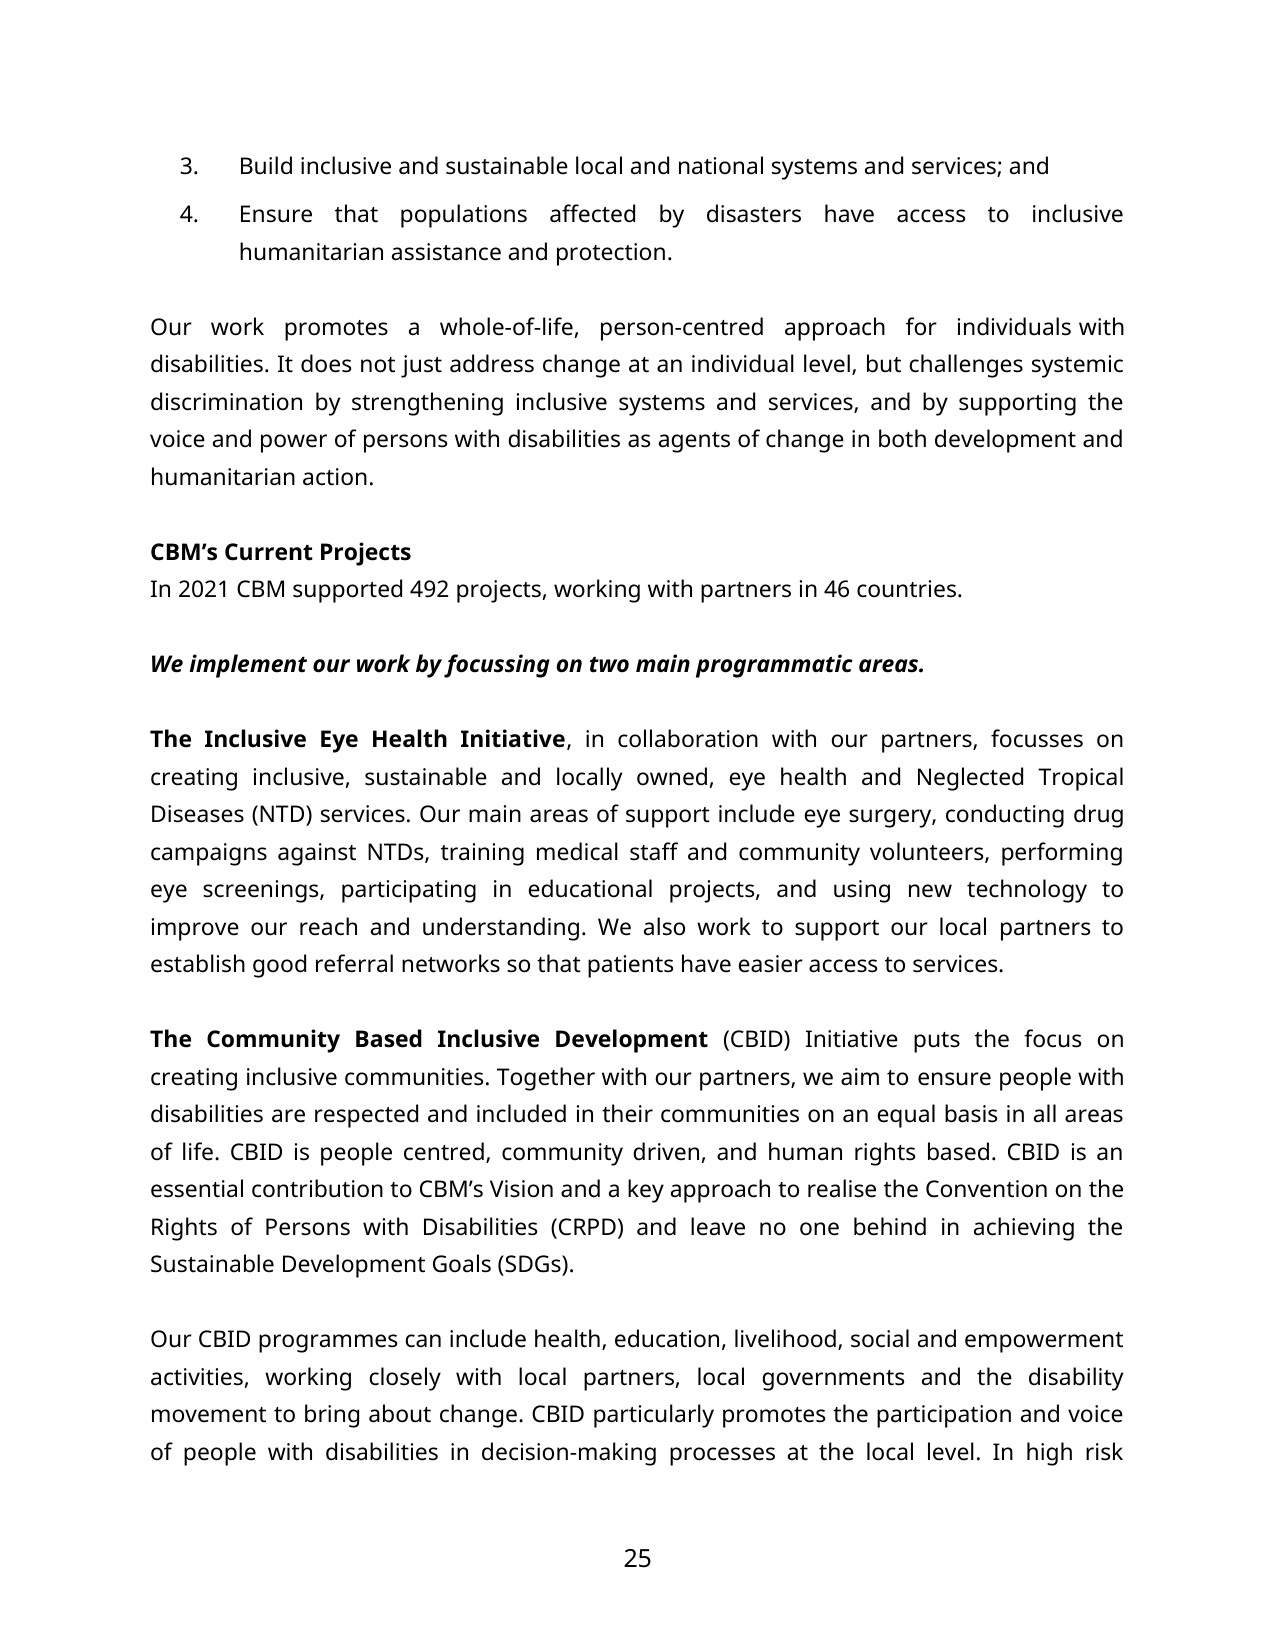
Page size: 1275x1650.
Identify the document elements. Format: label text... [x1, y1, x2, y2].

text CBM’s Current Projects [150, 535, 1125, 567]
text We implement our work by focussing on two main programmatic areas. [150, 648, 1125, 679]
text In 2021 CBM supported 492 projects, working with partners in 46 countries. [150, 573, 1125, 604]
text Our work promotes a whole-of-life, person-centred approach for individuals with disabilities. It does not just address change at an individual level, but challenges systemic discrimination by strengthening inclusive systems and services, and by supporting the voice and power of persons with disabilities as agents of change in both development and humanitarian action. [150, 310, 1125, 492]
text The Community Based Inclusive Development (CBID) Initiative puts the focus on creating inclusive communities. Together with our partners, we aim to ensure people with disabilities are respected and included in their communities on an equal basis in all areas of life. CBID is people centred, community driven, and human rights based. CBID is an essential contribution to CBM’s Vision and a key approach to realise the Convention on the Rights of Persons with Disabilities (CRPD) and leave no one behind in achieving the Sustainable Development Goals (SDGs). [150, 1023, 1125, 1279]
list Ensure that populations affected by disasters have access to inclusive humanitarian assistance and protection. [179, 198, 1125, 267]
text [150, 1323, 1125, 1467]
list Build inclusive and sustainable local and national systems and services; and [179, 150, 1125, 181]
text The Inclusive Eye Health Initiative, in collaboration with our partners, focusses on creating inclusive, sustainable and locally owned, eye health and Neglected Tropical Diseases (NTD) services. Our main areas of support include eye surgery, conducting drug campaigns against NTDs, training medical staff and community volunteers, performing eye screenings, participating in educational projects, and using new technology to improve our reach and understanding. We also work to support our local partners to establish good referral networks so that patients have easier access to services. [150, 723, 1125, 979]
